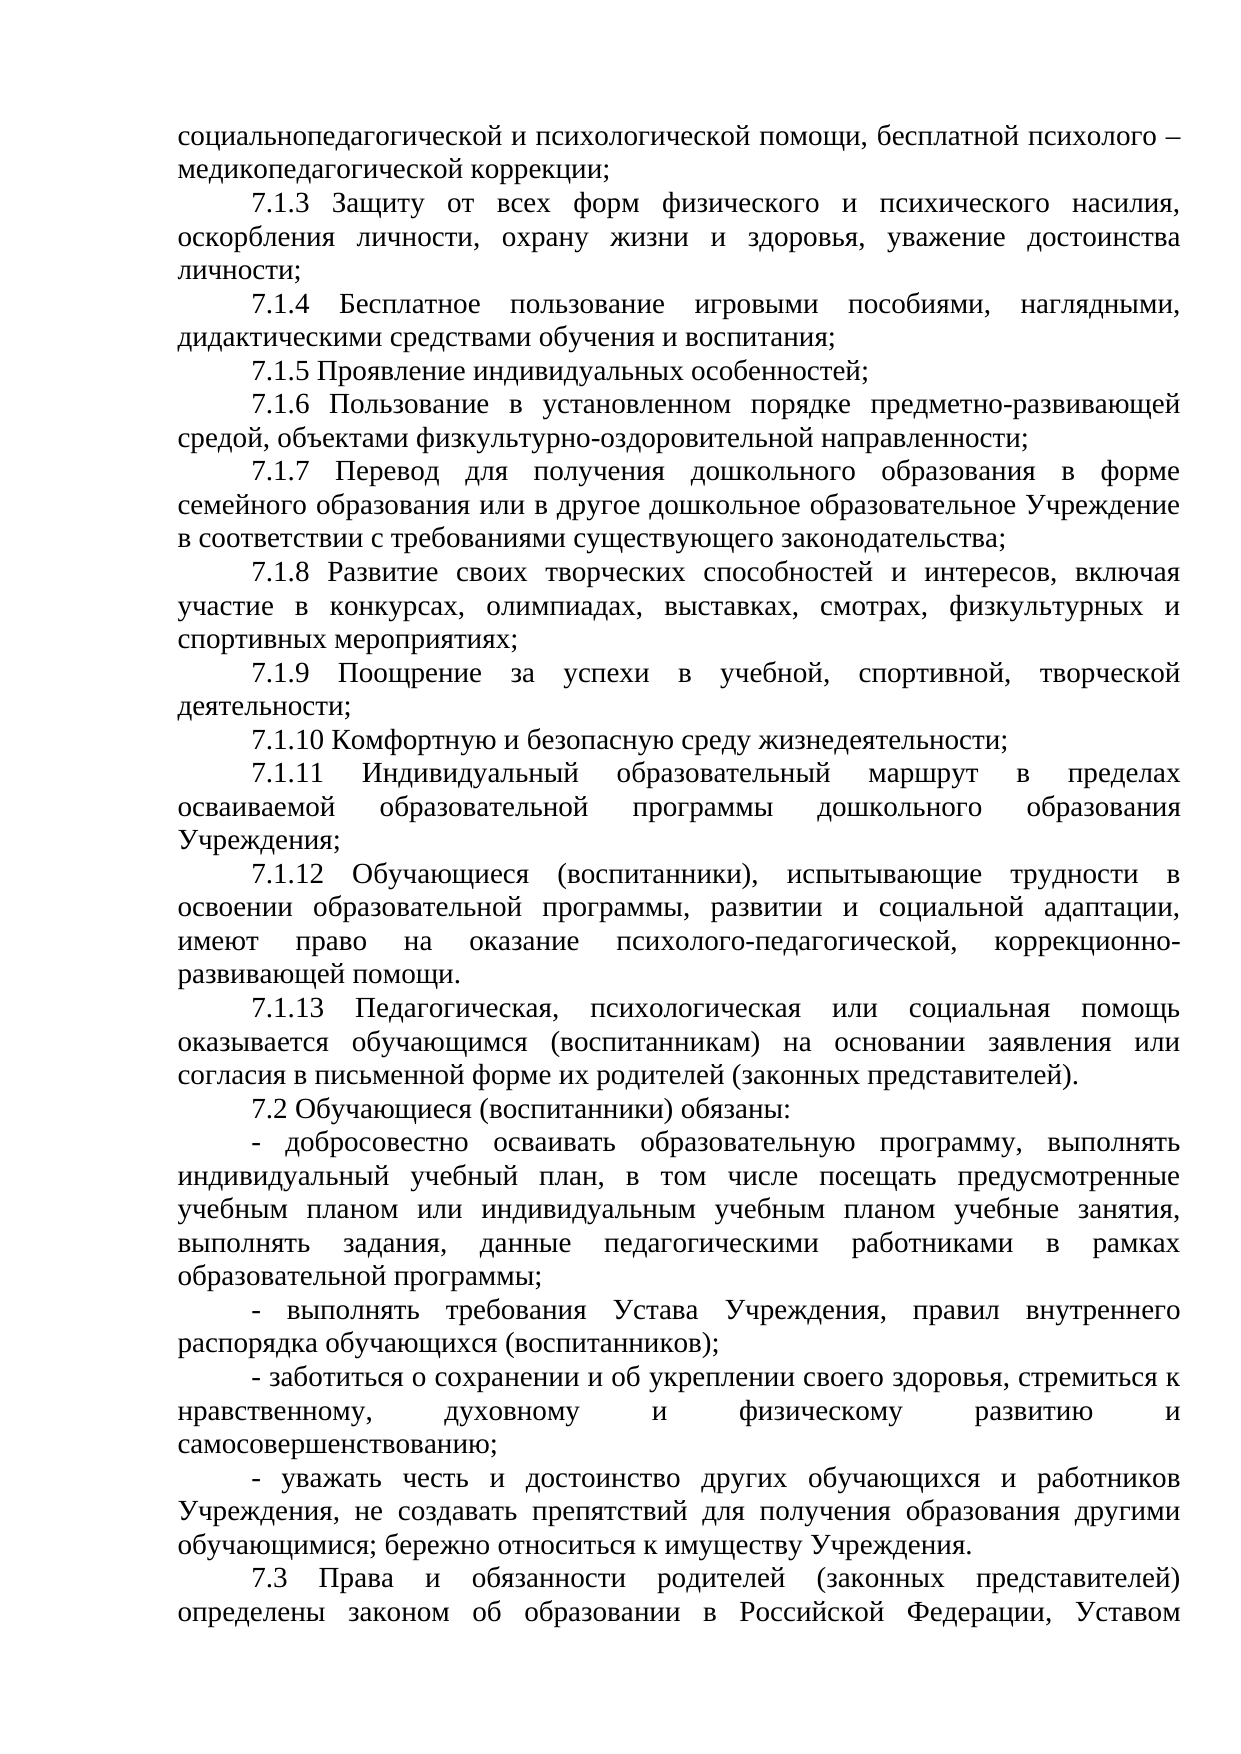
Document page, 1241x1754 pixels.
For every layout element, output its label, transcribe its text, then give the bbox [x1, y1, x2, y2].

text - выполнять требования Устава Учреждения, правил внутреннего распорядка обучающихся (воспитанников); [177, 1292, 1181, 1359]
text 7.1.10 Комфортную и безопасную среду жизнедеятельности; [177, 722, 1181, 755]
text 7.1.5 Проявление индивидуальных особенностей; [177, 353, 1181, 386]
text - добросовестно осваивать образовательную программу, выполнять индивидуальный учебный план, в том числе посещать предусмотренные учебным планом или индивидуальным учебным планом учебные занятия, выполнять задания, данные педагогическими работниками в рамках образовательной программы; [177, 1124, 1181, 1292]
text - уважать честь и достоинство других обучающихся и работников Учреждения, не создавать препятствий для получения образования другими обучающимися; бережно относиться к имуществу Учреждения. [177, 1460, 1181, 1560]
text 7.2 Обучающиеся (воспитанники) обязаны: [177, 1091, 1181, 1124]
text 7.1.6 Пользование в установленном порядке предметно-развивающей средой, объектами физкультурно-оздоровительной направленности; [177, 386, 1181, 453]
text 7.1.13 Педагогическая, психологическая или социальная помощь оказывается обучающимся (воспитанникам) на основании заявления или согласия в письменной форме их родителей (законных представителей). [177, 990, 1181, 1091]
text 7.1.7 Перевод для получения дошкольного образования в форме семейного образования или в другое дошкольное образовательное Учреждение в соответствии с требованиями существующего законодательства; [177, 453, 1181, 554]
text 7.1.12 Обучающиеся (воспитанники), испытывающие трудности в освоении образовательной программы, развитии и социальной адаптации, имеют право на оказание психолого-педагогической, коррекционно-развивающей помощи. [177, 856, 1181, 990]
text 7.1.3 Защиту от всех форм физического и психического насилия, оскорбления личности, охрану жизни и здоровья, уважение достоинства личности; [177, 185, 1181, 286]
text - заботиться о сохранении и об укреплении своего здоровья, стремиться к нравственному, духовному и физическому развитию и самосовершенствованию; [177, 1359, 1181, 1460]
text 7.1.11 Индивидуальный образовательный маршрут в пределах осваиваемой образовательной программы дошкольного образования Учреждения; [177, 755, 1181, 856]
text 7.1.4 Бесплатное пользование игровыми пособиями, наглядными, дидактическими средствами обучения и воспитания; [177, 286, 1181, 353]
text 7.1.8 Развитие своих творческих способностей и интересов, включая участие в конкурсах, олимпиадах, выставках, смотрах, физкультурных и спортивных мероприятиях; [177, 554, 1181, 655]
text 7.1.9 Поощрение за успехи в учебной, спортивной, творческой деятельности; [177, 655, 1181, 722]
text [177, 1560, 1181, 1627]
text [177, 118, 1181, 185]
